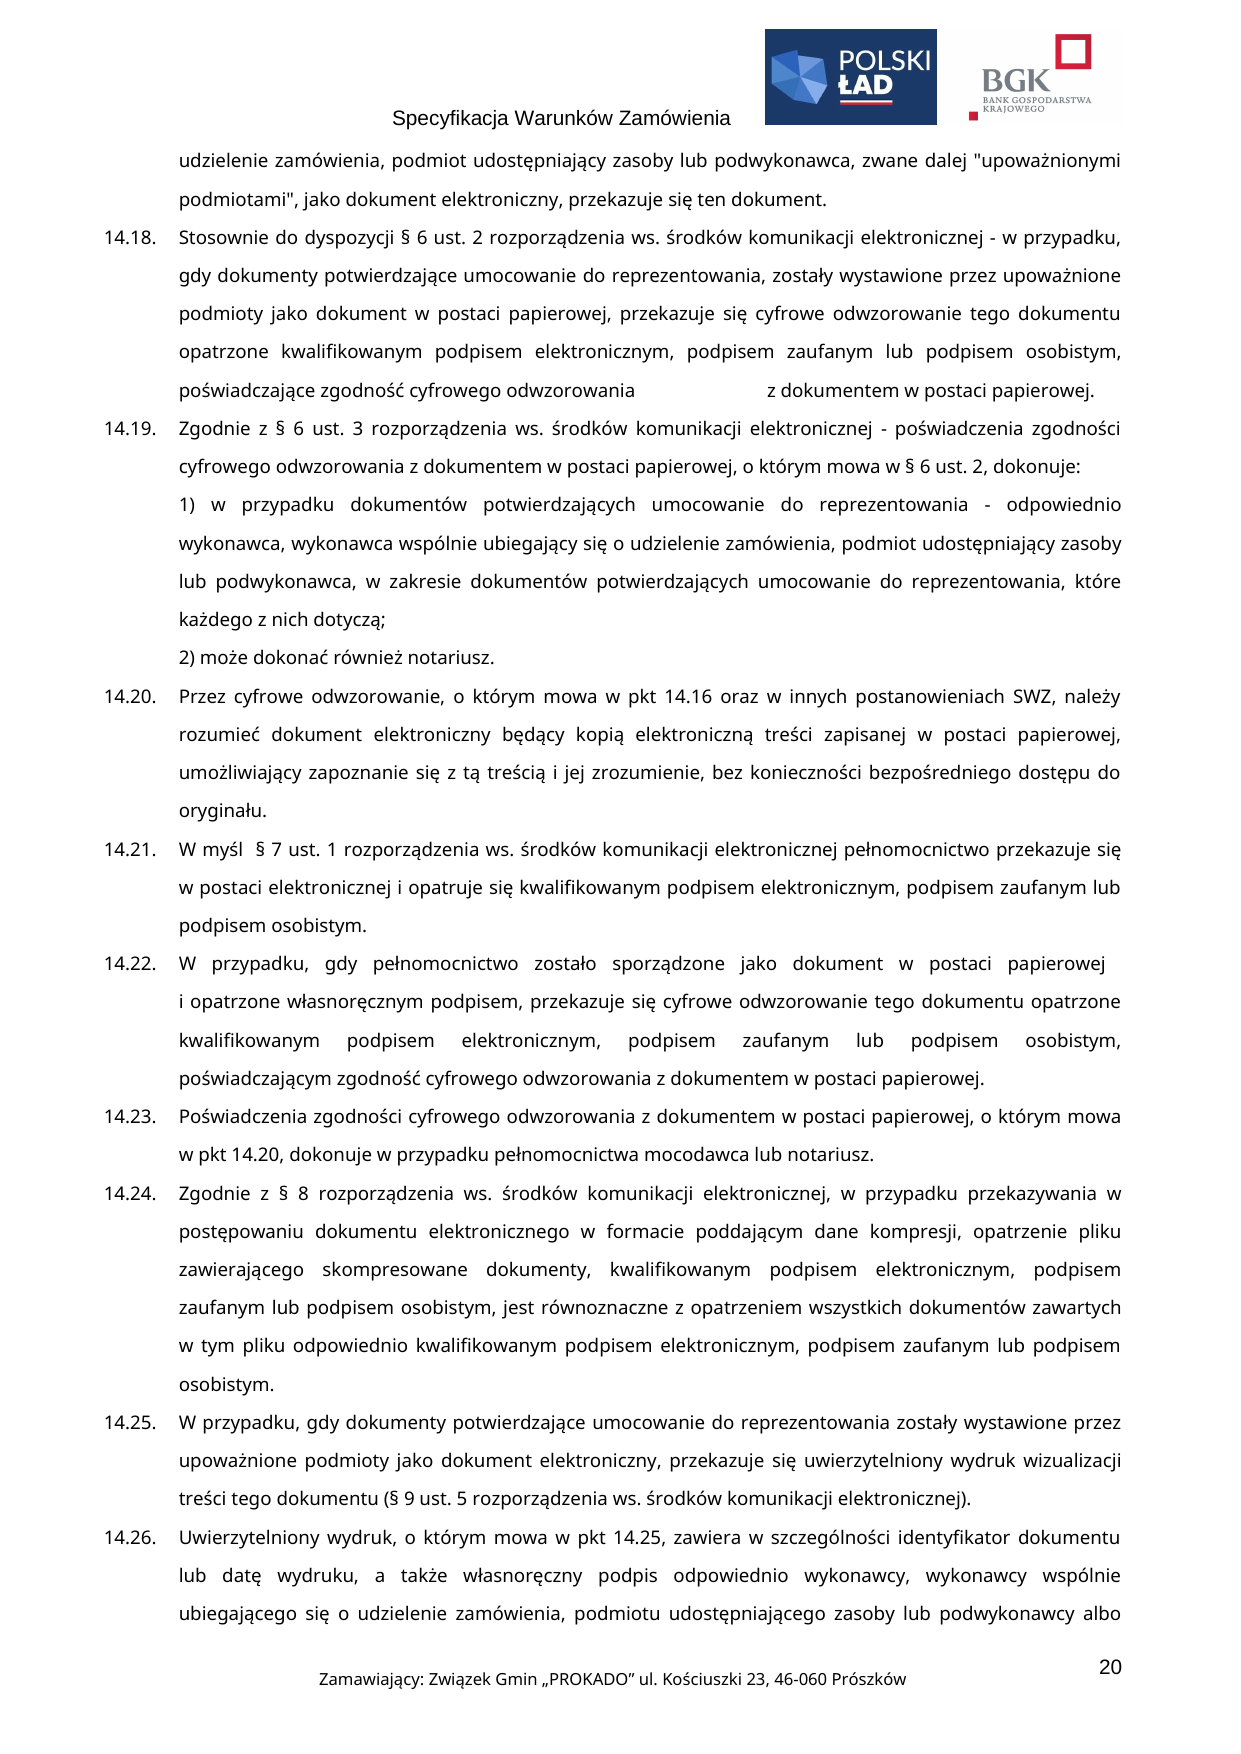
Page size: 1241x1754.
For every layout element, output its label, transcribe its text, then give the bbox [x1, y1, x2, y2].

list Przez cyfrowe odwzorowanie, o którym mowa w pkt 14.16 oraz w innych postanowieniach SWZ, należy rozumieć dokument elektroniczny będący kopią elektroniczną treści zapisanej w postaci papierowej, umożliwiający zapoznanie się z tą treścią i jej zrozumienie, bez konieczności bezpośredniego dostępu do oryginału. [103, 683, 1122, 823]
list Zgodnie z § 8 rozporządzenia ws. środków komunikacji elektronicznej, w przypadku przekazywania w postępowaniu dokumentu elektronicznego w formacie poddającym dane kompresji, opatrzenie pliku zawierającego skompresowane dokumenty, kwalifikowanym podpisem elektronicznym, podpisem zaufanym lub podpisem osobistym, jest równoznaczne z opatrzeniem wszystkich dokumentów zawartych w tym pliku odpowiednio kwalifikowanym podpisem elektronicznym, podpisem zaufanym lub podpisem osobistym. [103, 1180, 1122, 1397]
picture [765, 29, 1123, 125]
list W myśl § 7 ust. 1 rozporządzenia ws. środków komunikacji elektronicznej pełnomocnictwo przekazuje się w postaci elektronicznej i opatruje się kwalifikowanym podpisem elektronicznym, podpisem zaufanym lub podpisem osobistym. [103, 836, 1122, 938]
text 2) może dokonać również notariusz. [178, 645, 1122, 670]
text 1) w przypadku dokumentów potwierdzających umocowanie do reprezentowania - odpowiednio wykonawca, wykonawca wspólnie ubiegający się o udzielenie zamówienia, podmiot udostępniający zasoby lub podwykonawca, w zakresie dokumentów potwierdzających umocowanie do reprezentowania, które każdego z nich dotyczą; [178, 492, 1122, 632]
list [103, 1524, 1122, 1626]
list Poświadczenia zgodności cyfrowego odwzorowania z dokumentem w postaci papierowej, o którym mowa w pkt 14.20, dokonuje w przypadku pełnomocnictwa mocodawca lub notariusz. [103, 1103, 1122, 1167]
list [103, 148, 1122, 211]
list Zgodnie z § 6 ust. 3 rozporządzenia ws. środków komunikacji elektronicznej - poświadczenia zgodności cyfrowego odwzorowania z dokumentem w postaci papierowej, o którym mowa w § 6 ust. 2, dokonuje: [103, 415, 1122, 479]
list W przypadku, gdy dokumenty potwierdzające umocowanie do reprezentowania zostały wystawione przez upoważnione podmioty jako dokument elektroniczny, przekazuje się uwierzytelniony wydruk wizualizacji treści tego dokumentu (§ 9 ust. 5 rozporządzenia ws. środków komunikacji elektronicznej). [103, 1409, 1122, 1511]
list Stosownie do dyspozycji § 6 ust. 2 rozporządzenia ws. środków komunikacji elektronicznej - w przypadku, gdy dokumenty potwierdzające umocowanie do reprezentowania, zostały wystawione przez upoważnione podmioty jako dokument w postaci papierowej, przekazuje się cyfrowe odwzorowanie tego dokumentu opatrzone kwalifikowanym podpisem elektronicznym, podpisem zaufanym lub podpisem osobistym, poświadczające zgodność cyfrowego odwzorowania z dokumentem w postaci papierowej. [103, 224, 1122, 403]
list W przypadku, gdy pełnomocnictwo zostało sporządzone jako dokument w postaci papierowej i opatrzone własnoręcznym podpisem, przekazuje się cyfrowe odwzorowanie tego dokumentu opatrzone kwalifikowanym podpisem elektronicznym, podpisem zaufanym lub podpisem osobistym, poświadczającym zgodność cyfrowego odwzorowania z dokumentem w postaci papierowej. [103, 951, 1122, 1091]
